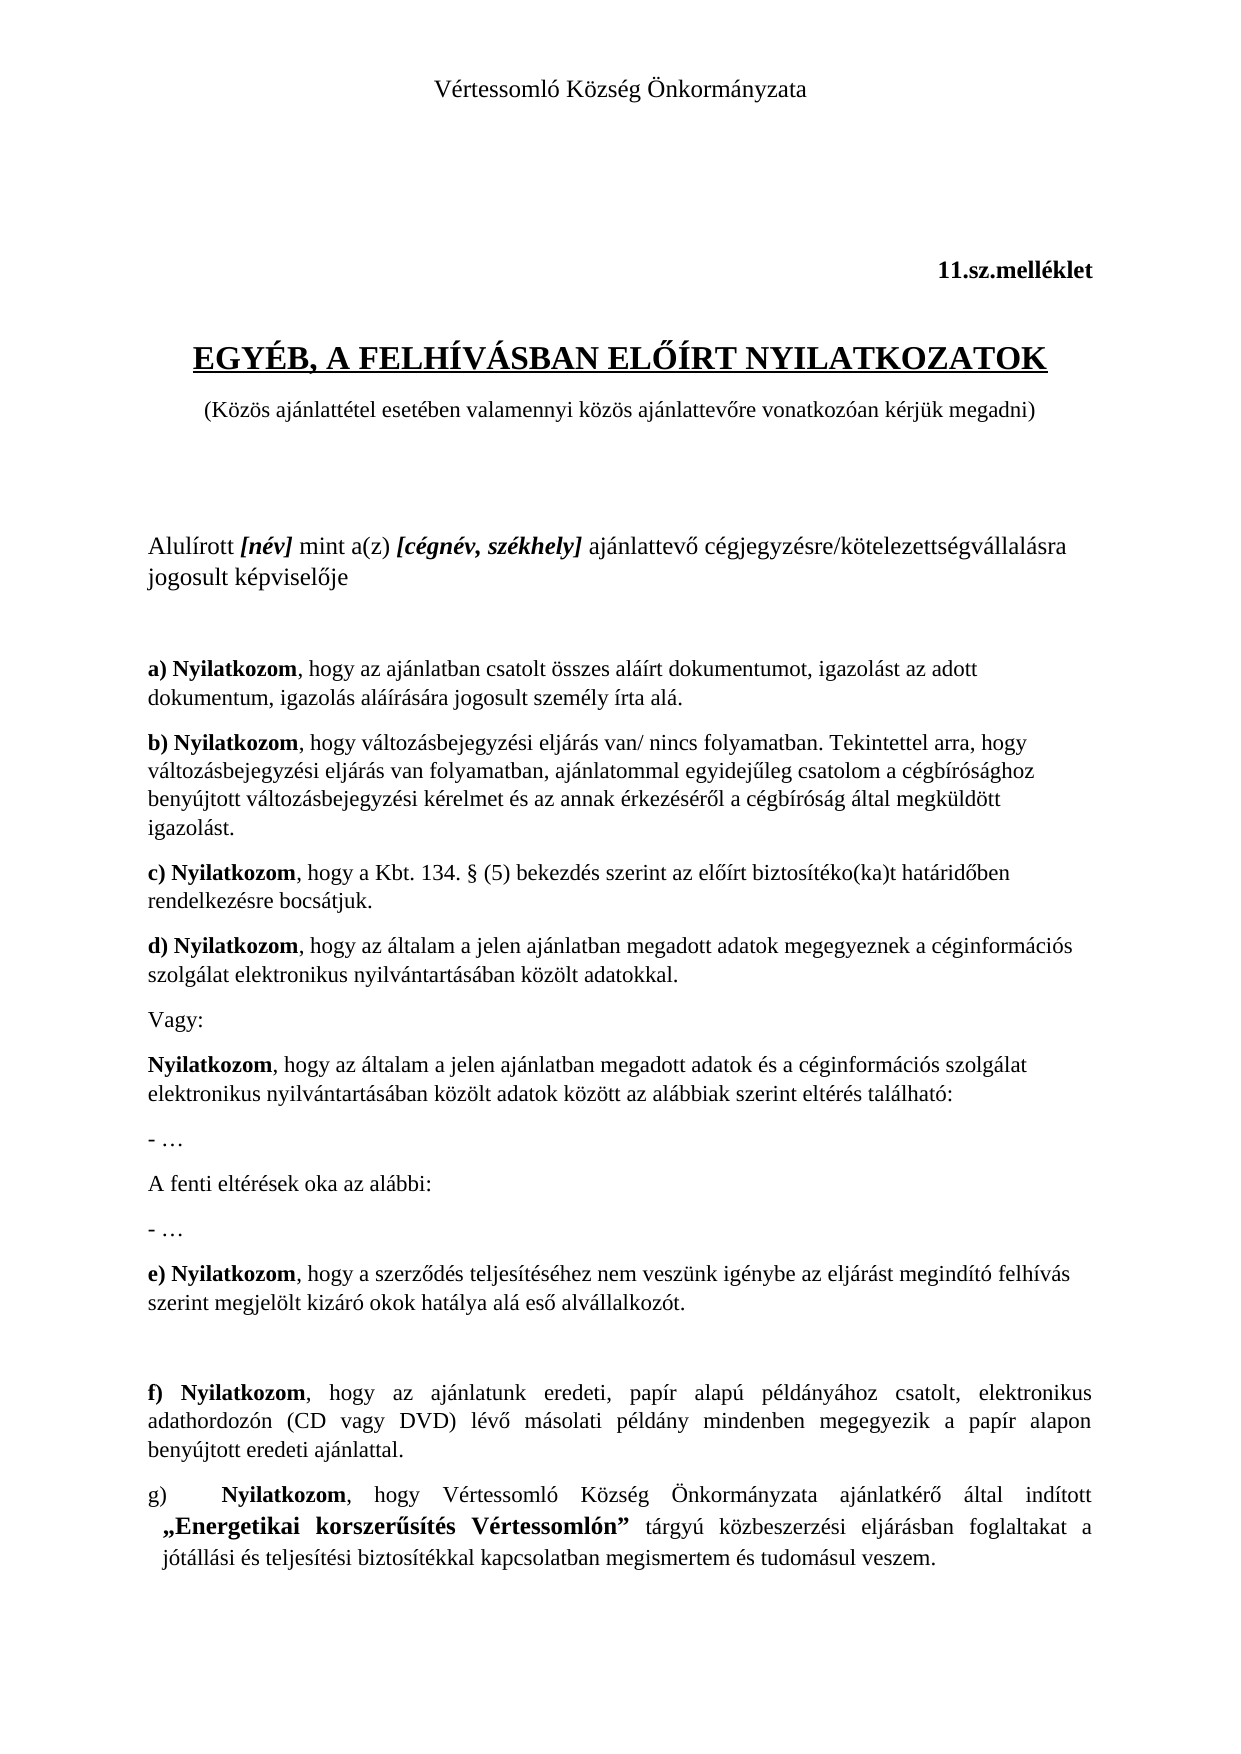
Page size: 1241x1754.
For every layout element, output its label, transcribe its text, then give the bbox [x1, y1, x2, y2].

text c) Nyilatkozom, hogy a Kbt. 134. § (5) bekezdés szerint az előírt biztosítéko(ka)t határidőben rendelkezésre bocsátjuk. [148, 859, 1093, 914]
text 11.sz.melléklet [185, 255, 1093, 284]
text Nyilatkozom, hogy az általam a jelen ajánlatban megadott adatok és a céginformációs szolgálat elektronikus nyilvántartásában közölt adatok között az alábbiak szerint eltérés található: [148, 1051, 1093, 1106]
text b) Nyilatkozom, hogy változásbejegyzési eljárás van/ nincs folyamatban. Tekintettel arra, hogy változásbejegyzési eljárás van folyamatban, ajánlatommal egyidejűleg csatolom a cégbírósághoz benyújtott változásbejegyzési kérelmet és az annak érkezéséről a cégbíróság által megküldött igazolást. [148, 729, 1093, 840]
list Nyilatkozom, hogy Vértessomló Község Önkormányzata ajánlatkérő által indított „Energetikai korszerűsítés Vértessomlón” tárgyú közbeszerzési eljárásban foglaltakat a jótállási és teljesítési biztosítékkal kapcsolatban megismertem és tudomásul veszem. [148, 1481, 1093, 1570]
text (Közös ajánlattétel esetében valamennyi közös ajánlattevőre vonatkozóan kérjük megadni) [148, 396, 1093, 422]
text a) Nyilatkozom, hogy az ajánlatban csatolt összes aláírt dokumentumot, igazolást az adott dokumentum, igazolás aláírására jogosult személy írta alá. [148, 655, 1093, 710]
text - … [148, 1125, 1093, 1151]
text d) Nyilatkozom, hogy az általam a jelen ajánlatban megadott adatok megegyeznek a céginformációs szolgálat elektronikus nyilvántartásában közölt adatokkal. [148, 933, 1093, 987]
text - … [148, 1215, 1093, 1241]
text f) Nyilatkozom, hogy az ajánlatunk eredeti, papír alapú példányához csatolt, elektronikus adathordozón (CD vagy DVD) lévő másolati példány mindenben megegyezik a papír alapon benyújtott eredeti ajánlattal. [148, 1379, 1093, 1462]
text Vagy: [148, 1006, 1093, 1032]
text EGYÉB, A FELHÍVÁSBAN ELŐÍRT NYILATKOZATOK [148, 338, 1093, 376]
text Alulírott [név] mint a(z) [cégnév, székhely] ajánlattevő cégjegyzésre/kötelezettségvállalásra jogosult képviselője [148, 531, 1093, 591]
text A fenti eltérések oka az alábbi: [148, 1170, 1093, 1196]
text e) Nyilatkozom, hogy a szerződés teljesítéséhez nem veszünk igénybe az eljárást megindító felhívás szerint megjelölt kizáró okok hatálya alá eső alvállalkozót. [148, 1260, 1093, 1315]
